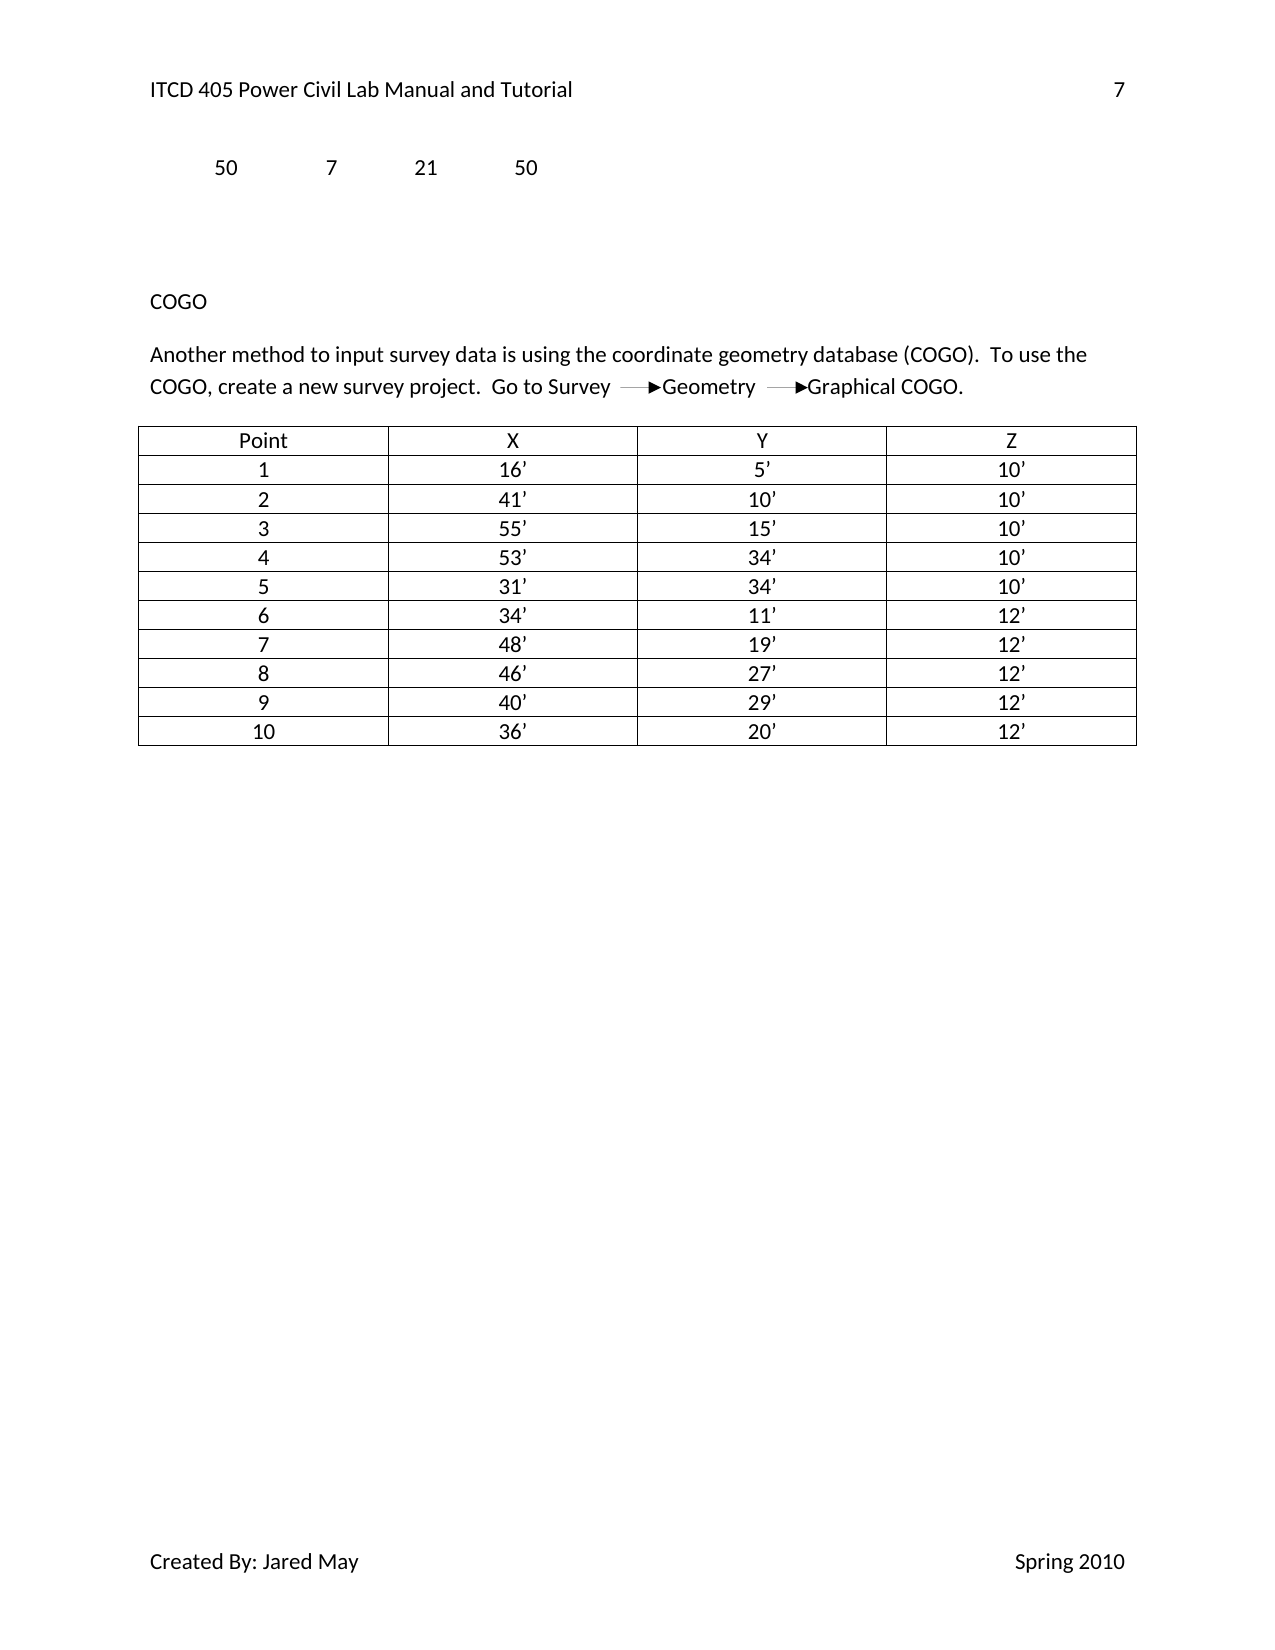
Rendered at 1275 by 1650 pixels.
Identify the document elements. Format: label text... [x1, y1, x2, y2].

table_cell 6 [139, 601, 388, 629]
table_cell 34’ [638, 543, 886, 571]
table_header X [389, 427, 637, 454]
table_cell 10’ [638, 485, 886, 513]
table_cell 41’ [389, 485, 637, 513]
table_cell 2 [139, 485, 388, 513]
table_cell 10 [139, 717, 388, 745]
text COGO [150, 287, 1125, 315]
table_cell 10’ [887, 514, 1136, 542]
table_cell 36’ [389, 717, 637, 745]
table_cell 5 [139, 572, 388, 600]
table_cell 5’ [638, 456, 886, 484]
table_cell 12’ [887, 659, 1136, 687]
table_cell 8 [139, 659, 388, 687]
table_cell 55’ [389, 514, 637, 542]
table_cell 29’ [638, 688, 886, 716]
table_cell 53’ [389, 543, 637, 571]
table_cell 4 [139, 543, 388, 571]
table_header Point [139, 427, 388, 454]
table_cell 12’ [887, 717, 1136, 745]
table_cell 20’ [638, 717, 886, 745]
table_cell 11’ [638, 601, 886, 629]
table_header Z [887, 427, 1136, 454]
table_cell 7 [249, 150, 348, 181]
table_cell 9 [139, 688, 388, 716]
table_cell 12’ [887, 630, 1136, 658]
table_cell 3 [139, 514, 388, 542]
table_cell 19’ [638, 630, 886, 658]
text Another method to input survey data is using the coordinate geometry database (COGO). To use the COGO, create a new survey project. Go to Survey Geometry Graphical COGO. [150, 340, 1125, 401]
table_cell 40’ [389, 688, 637, 716]
table_cell 10’ [887, 572, 1136, 600]
table_cell 48’ [389, 630, 637, 658]
table_cell 27’ [638, 659, 886, 687]
table_cell 34’ [638, 572, 886, 600]
table_cell 50 [449, 150, 548, 181]
table_cell 50 [149, 150, 248, 181]
table_cell 7 [139, 630, 388, 658]
table_cell 34’ [389, 601, 637, 629]
table_cell 1 [139, 456, 388, 484]
table_cell 10’ [887, 485, 1136, 513]
table_cell 12’ [887, 688, 1136, 716]
table_header Y [638, 427, 886, 454]
table_cell 46’ [389, 659, 637, 687]
table_cell 10’ [887, 456, 1136, 484]
table_cell 12’ [887, 601, 1136, 629]
table_cell 10’ [887, 543, 1136, 571]
table_cell 15’ [638, 514, 886, 542]
table_cell 21 [349, 150, 448, 181]
table_cell 16’ [389, 456, 637, 484]
table_cell 31’ [389, 572, 637, 600]
